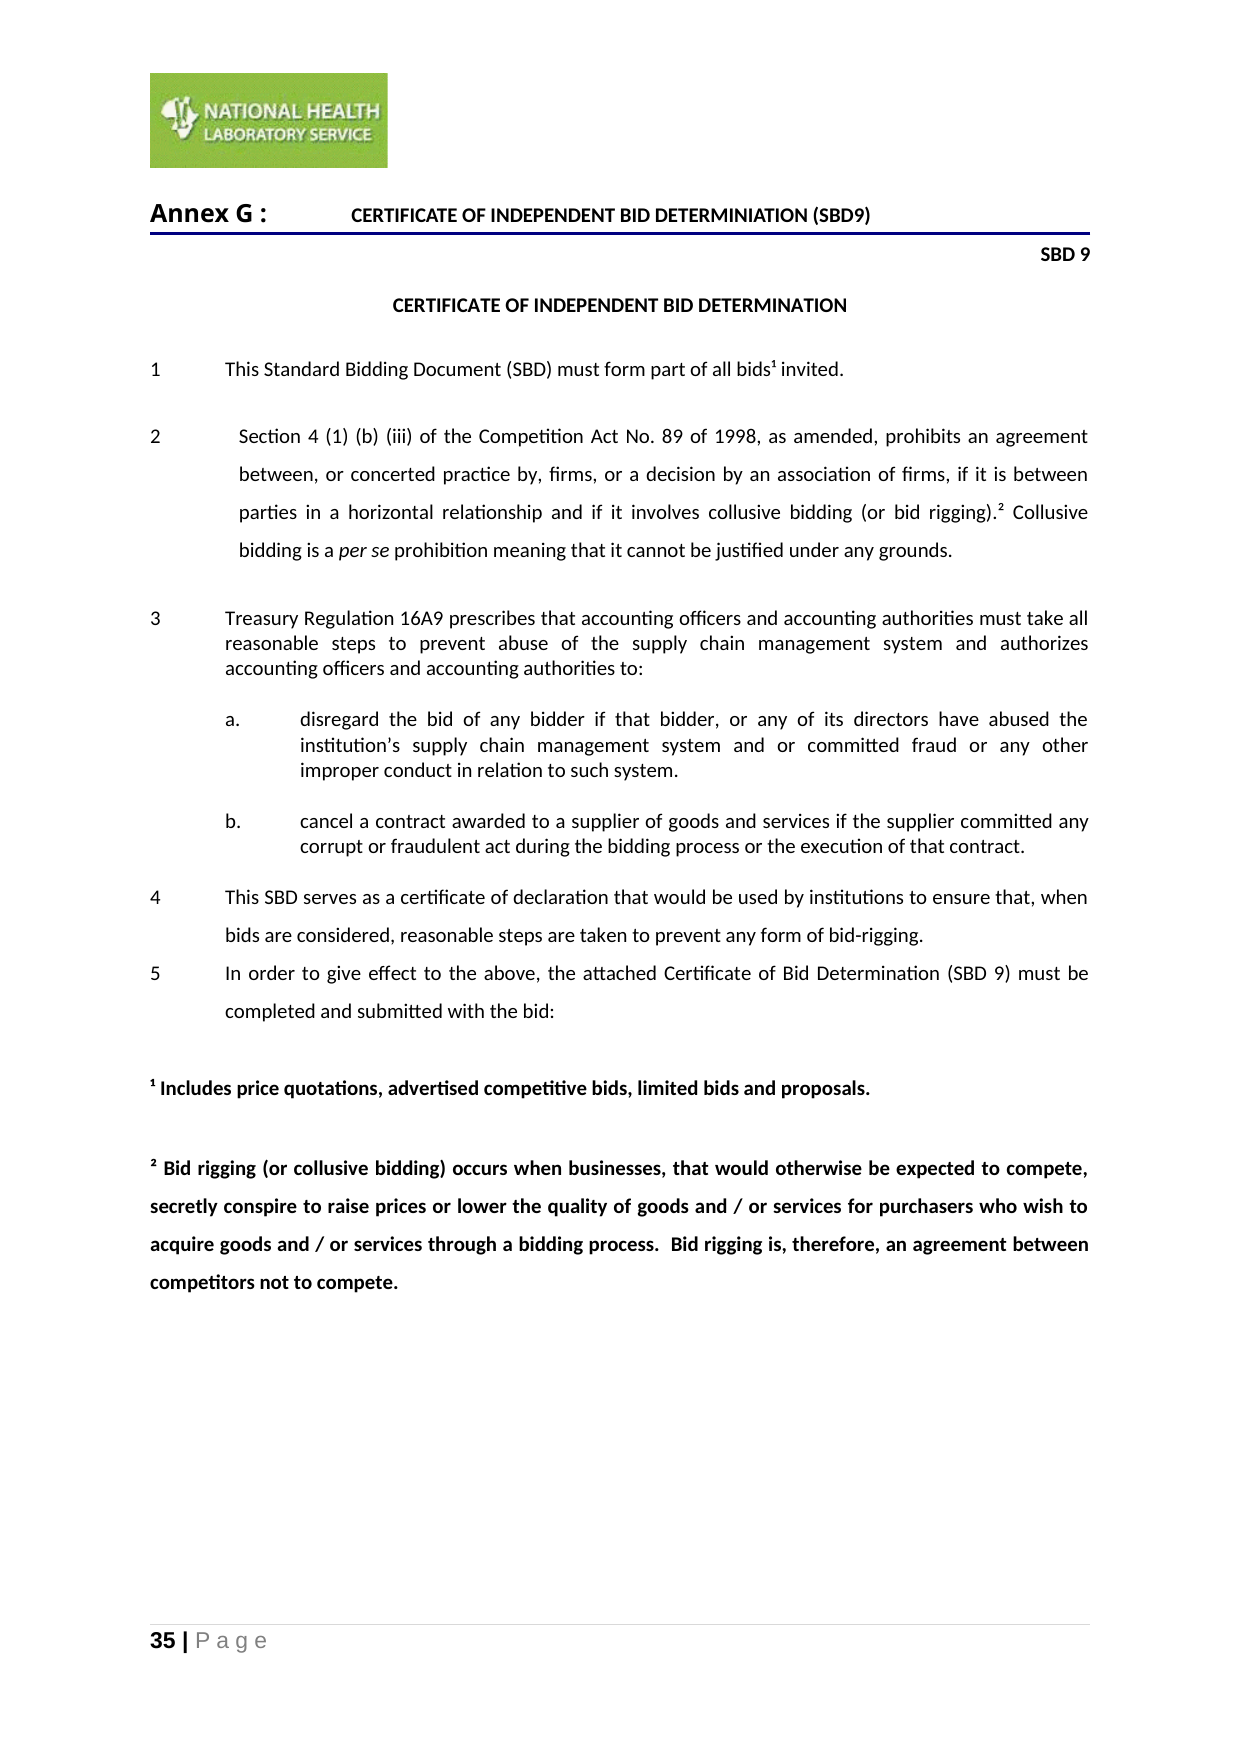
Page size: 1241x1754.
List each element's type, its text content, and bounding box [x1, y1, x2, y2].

text 3 Treasury Regulation 16A9 prescribes that accounting officers and accounting authorities must take all reasonable steps to prevent abuse of the supply chain management system and authorizes accounting officers and accounting authorities to: [150, 605, 1090, 681]
list This SBD serves as a certificate of declaration that would be used by institutions to ensure that, when bids are considered, reasonable steps are taken to prevent any form of bid-rigging. [150, 884, 1090, 948]
text ² Bid rigging (or collusive bidding) occurs when businesses, that would otherwise be expected to compete, secretly conspire to raise prices or lower the quality of goods and / or services for purchasers who wish to acquire goods and / or services through a bidding process. Bid rigging is, therefore, an agreement between competitors not to compete. [150, 1155, 1090, 1295]
text ¹ Includes price quotations, advertised competitive bids, limited bids and proposals. [150, 1075, 1090, 1100]
text 1 This Standard Bidding Document (SBD) must form part of all bids¹ invited. [150, 356, 1090, 381]
text CERTIFICATE OF INDEPENDENT BID DETERMINATION [150, 292, 1090, 318]
list In order to give effect to the above, the attached Certificate of Bid Determination (SBD 9) must be completed and submitted with the bid: [150, 961, 1090, 1024]
text b. cancel a contract awarded to a supplier of goods and services if the supplier committed any corrupt or fraudulent act during the bidding process or the execution of that contract. [225, 808, 1090, 859]
text SBD 9 [150, 241, 1090, 267]
text CERTIFICATE OF INDEPENDENT BID DETERMINIATION (SBD9) [150, 196, 1090, 232]
text 2 Section 4 (1) (b) (iii) of the Competition Act No. 89 of 1998, as amended, prohibits an agreement between, or concerted practice by, firms, or a decision by an association of firms, if it is between parties in a horizontal relationship and if it involves collusive bidding (or bid rigging).² Collusive bidding is a per se prohibition meaning that it cannot be justified under any grounds. [150, 423, 1090, 563]
text a. disregard the bid of any bidder if that bidder, or any of its directors have abused the institution’s supply chain management system and or committed fraud or any other improper conduct in relation to such system. [225, 706, 1090, 783]
picture [150, 73, 388, 168]
